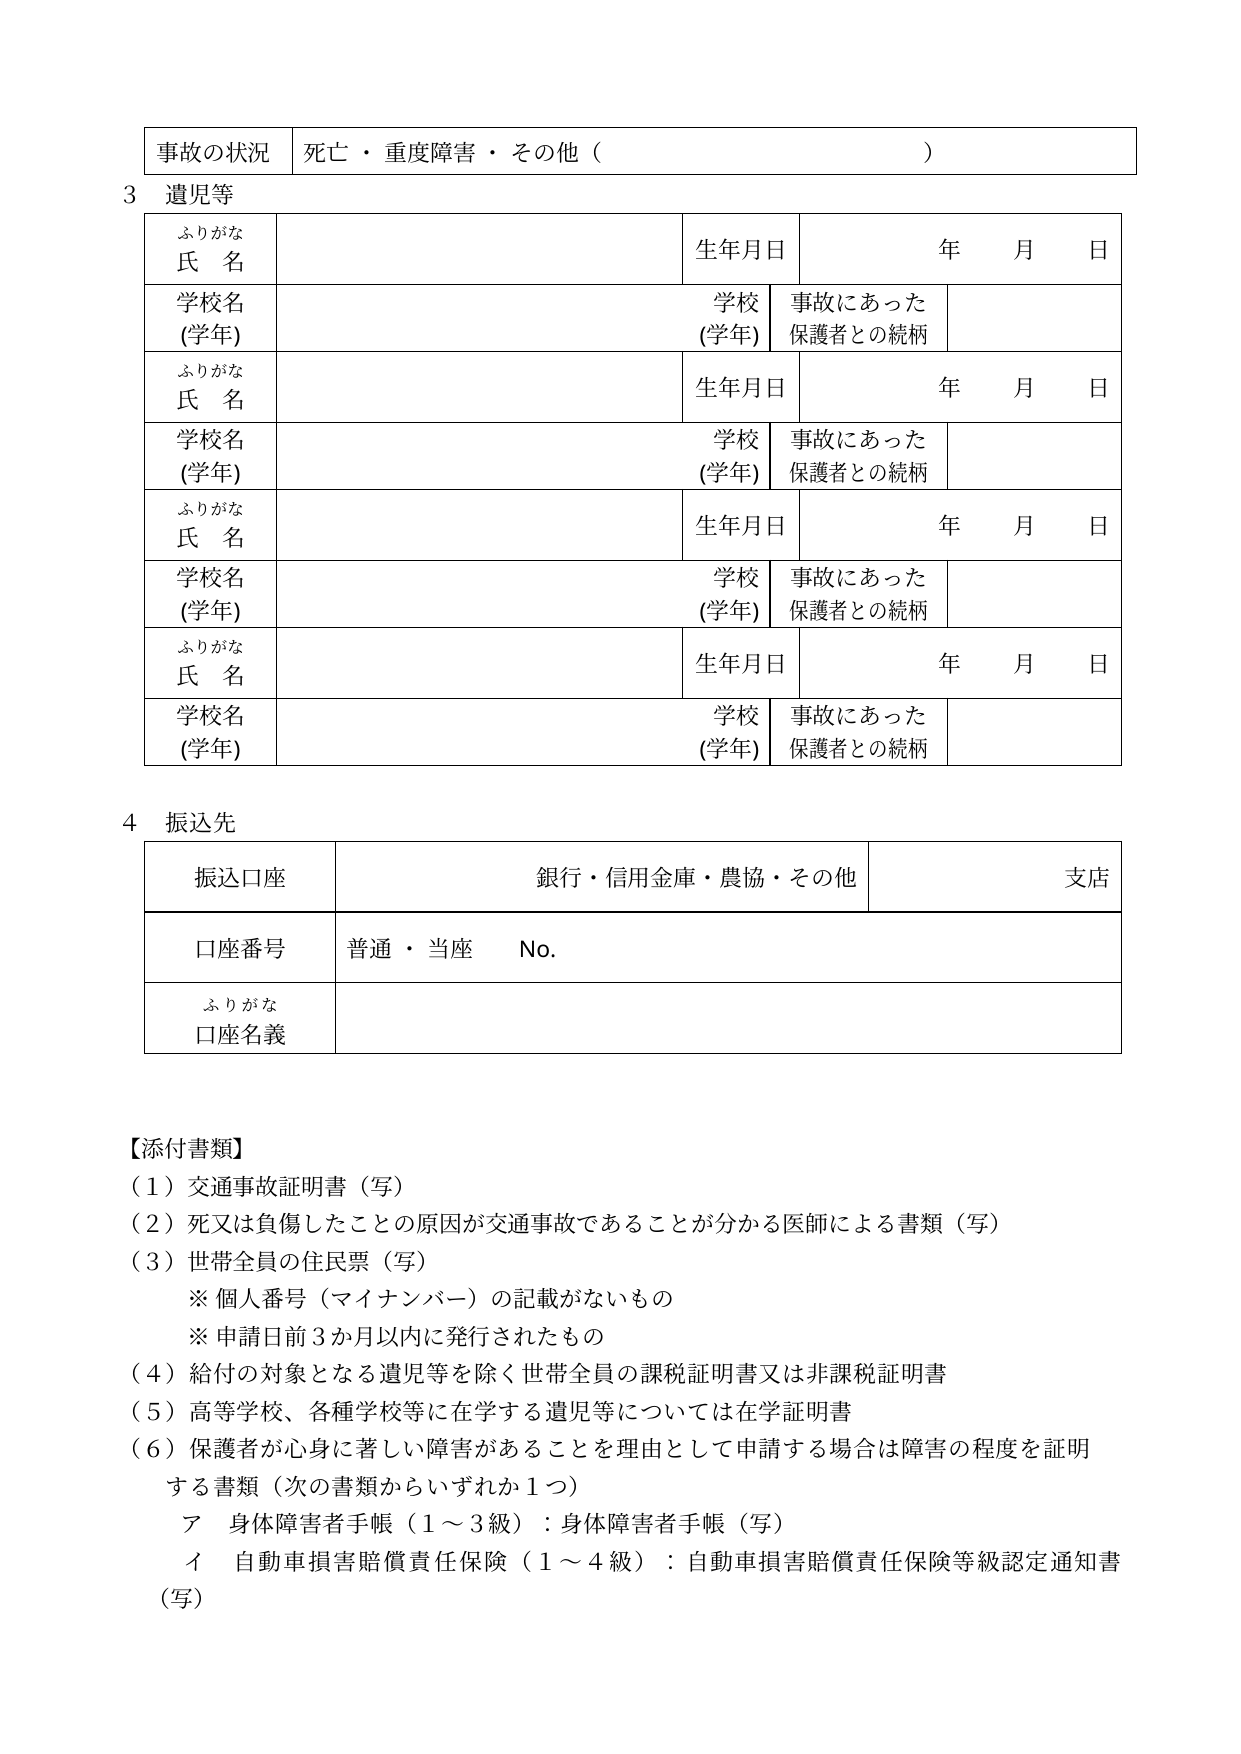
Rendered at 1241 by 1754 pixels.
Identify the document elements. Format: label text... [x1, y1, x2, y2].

table_header 銀行・信用金庫・農協・その他 [336, 842, 868, 911]
table_cell [948, 285, 1121, 351]
text ３ 遺児等 [118, 175, 1122, 213]
table_cell 学校 (学年) [277, 699, 769, 764]
table_header 年 月 日 [800, 214, 1121, 284]
table_header ふりがな 氏 名 [145, 214, 276, 284]
table_cell 生年月日 [683, 490, 799, 559]
table_cell 年 月 日 [800, 490, 1121, 559]
table_cell [277, 628, 682, 697]
text 【添付書類】 [118, 1129, 1122, 1167]
table_cell ふりがな 氏 名 [145, 352, 276, 422]
table_cell 学校名 (学年) [145, 699, 276, 764]
table_cell [277, 352, 682, 422]
text （２）死又は負傷したことの原因が交通事故であることが分かる医師による書類（写） [118, 1204, 1122, 1242]
text ※ 申請日前３か月以内に発行されたもの [118, 1317, 1122, 1354]
table_cell 生年月日 [683, 352, 799, 422]
table_cell 学校名 (学年) [145, 423, 276, 489]
text （６）保護者が心身に著しい障害があることを理由として申請する場合は障害の程度を証明 [118, 1429, 1122, 1467]
table_cell 事故の状況 [145, 128, 292, 174]
table_cell 事故にあった 保護者との続柄 [771, 561, 947, 627]
table_cell 口座番号 [145, 913, 335, 982]
table_cell 死亡 ・ 重度障害 ・ その他（ ） [293, 128, 1136, 174]
text （４）給付の対象となる遺児等を除く世帯全員の課税証明書又は非課税証明書 [118, 1354, 1122, 1392]
table_cell 学校 (学年) [277, 561, 769, 627]
table_header 支店 [869, 842, 1121, 911]
table_header 生年月日 [683, 214, 799, 284]
text ※ 個人番号（マイナンバー）の記載がないもの [118, 1279, 1122, 1317]
table_cell [336, 983, 1121, 1053]
text （３）世帯全員の住民票（写） [118, 1242, 1122, 1279]
table_cell 学校 (学年) [277, 423, 769, 489]
table_cell [948, 699, 1121, 764]
table_cell ふりがな 氏 名 [145, 628, 276, 697]
table_cell 事故にあった 保護者との続柄 [771, 285, 947, 351]
table_cell 事故にあった 保護者との続柄 [771, 699, 947, 764]
table_cell 年 月 日 [800, 628, 1121, 697]
text （５）高等学校、各種学校等に在学する遺児等については在学証明書 [118, 1392, 1122, 1429]
text ４ 振込先 [118, 803, 1122, 841]
table_cell 事故にあった 保護者との続柄 [771, 423, 947, 489]
table_cell 年 月 日 [800, 352, 1121, 422]
text する書類（次の書類からいずれか１つ） [118, 1467, 1122, 1504]
table_cell 生年月日 [683, 628, 799, 697]
table_cell [277, 490, 682, 559]
table_cell [948, 423, 1121, 489]
table_cell [948, 561, 1121, 627]
text ア 身体障害者手帳（１～３級）：身体障害者手帳（写） [133, 1504, 1122, 1542]
table_cell 普通 ・ 当座 No. [336, 913, 1121, 982]
table_cell ふりがな 口座名義 [145, 983, 335, 1053]
text イ 自動車損害賠償責任保険（１～４級）：自動車損害賠償責任保険等級認定通知書（写） [133, 1542, 1122, 1617]
table_cell 学校名 (学年) [145, 561, 276, 627]
table_cell ふりがな 氏 名 [145, 490, 276, 559]
table_header [277, 214, 682, 284]
text （１）交通事故証明書（写） [118, 1167, 1122, 1204]
table_cell 学校 (学年) [277, 285, 769, 351]
table_header 振込口座 [145, 842, 335, 911]
table_cell 学校名 (学年) [145, 285, 276, 351]
